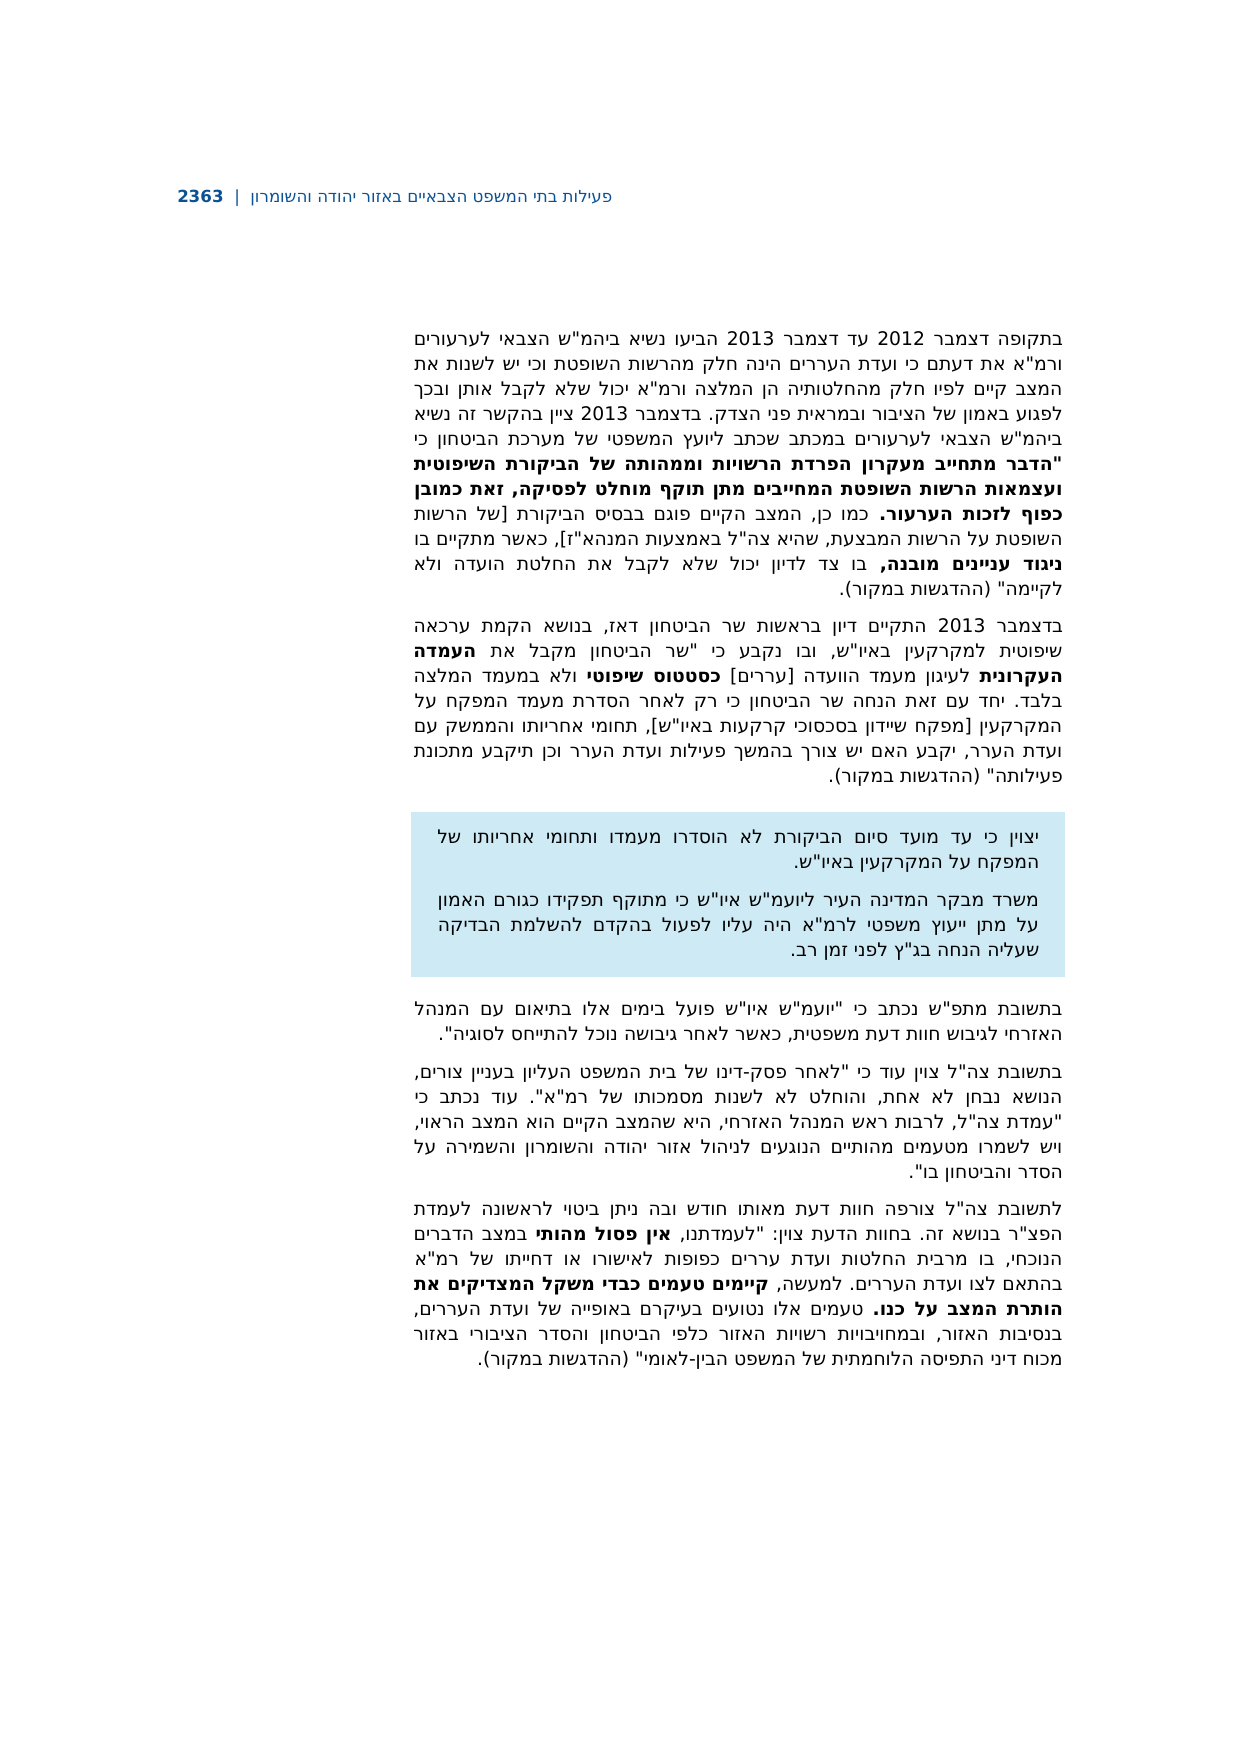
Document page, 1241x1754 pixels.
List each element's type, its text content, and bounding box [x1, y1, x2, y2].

text בתשובת מתפ"ש נכתב כי "יועמ"ש איו"ש פועל בימים אלו בתיאום עם המנהל האזרחי לגיבוש חוות דעת משפטית, כאשר לאחר גיבושה נוכל להתייחס לסוגיה". [413, 996, 1063, 1046]
text לתשובת צה"ל צורפה חוות דעת מאותו חודש ובה ניתן ביטוי לראשונה לעמדת הפצ"ר בנושא זה. בחוות הדעת צוין: "לעמדתנו, אין פסול מהותי במצב הדברים הנוכחי, בו מרבית החלטות ועדת עררים כפופות לאישורו או דחייתו של רמ"א בהתאם לצו ועדת העררים. למעשה, קיימים טעמים כבדי משקל המצדיקים את הותרת המצב על כנו. טעמים אלו נטועים בעיקרם באופייה של ועדת העררים, בנסיבות האזור, ובמחויבויות רשויות האזור כלפי הביטחון והסדר הציבורי באזור מכוח דיני התפיסה הלוחמתית של המשפט הבין-לאומי" (ההדגשות במקור). [413, 1196, 1063, 1371]
text משרד מבקר המדינה העיר ליועמ"ש איו"ש כי מתוקף תפקידו כגורם האמון על מתן ייעוץ משפטי לרמ"א היה עליו לפעול בהקדם להשלמת הבדיקה שעליה הנחה בג"ץ לפני זמן רב. [414, 875, 1062, 974]
text יצוין כי עד מועד סיום הביקורת לא הוסדרו מעמדו ותחומי אחריותו של המפקח על המקרקעין באיו"ש. [414, 816, 1062, 874]
text בתשובת צה"ל צוין עוד כי "לאחר פסק-דינו של בית המשפט העליון בעניין צורים, הנושא נבחן לא אחת, והוחלט לא לשנות מסמכותו של רמ"א". עוד נכתב כי "עמדת צה"ל, לרבות ראש המנהל האזרחי, היא שהמצב הקיים הוא המצב הראוי, ויש לשמרו מטעמים מהותיים הנוגעים לניהול אזור יהודה והשומרון והשמירה על הסדר והביטחון בו". [413, 1058, 1063, 1183]
text בדצמבר 2013 התקיים דיון בראשות שר הביטחון דאז, בנושא הקמת ערכאה שיפוטית למקרקעין באיו"ש, ובו נקבע כי "שר הביטחון מקבל את העמדה העקרונית לעיגון מעמד הוועדה [עררים] כסטטוס שיפוטי ולא במעמד המלצה בלבד. יחד עם זאת הנחה שר הביטחון כי רק לאחר הסדרת מעמד המפקח על המקרקעין [מפקח שיידון בסכסוכי קרקעות באיו"ש], תחומי אחריותו והממשק עם ועדת הערר, יקבע האם יש צורך בהמשך פעילות ועדת הערר וכן תיקבע מתכונת פעילותה" (ההדגשות במקור). [413, 612, 1063, 787]
text בתקופה דצמבר 2012 עד דצמבר 2013 הביעו נשיא ביהמ"ש הצבאי לערעורים ורמ"א את דעתם כי ועדת העררים הינה חלק מהרשות השופטת וכי יש לשנות את המצב קיים לפיו חלק מהחלטותיה הן המלצה ורמ"א יכול שלא לקבל אותן ובכך לפגוע באמון של הציבור ובמראית פני הצדק. בדצמבר 2013 ציין בהקשר זה נשיא ביהמ"ש הצבאי לערעורים במכתב שכתב ליועץ המשפטי של מערכת הביטחון כי "הדבר מתחייב מעקרון הפרדת הרשויות וממהותה של הביקורת השיפוטית ועצמאות הרשות השופטת המחייבים מתן תוקף מוחלט לפסיקה, זאת כמובן כפוף לזכות הערעור. כמו כן, המצב הקיים פוגם בבסיס הביקורת [של הרשות השופטת על הרשות המבצעת, שהיא צה"ל באמצעות המנהא"ז], כאשר מתקיים בו ניגוד עניינים מובנה, בו צד לדיון יכול שלא לקבל את החלטת הועדה ולא לקיימה" (ההדגשות במקור). [413, 325, 1063, 600]
